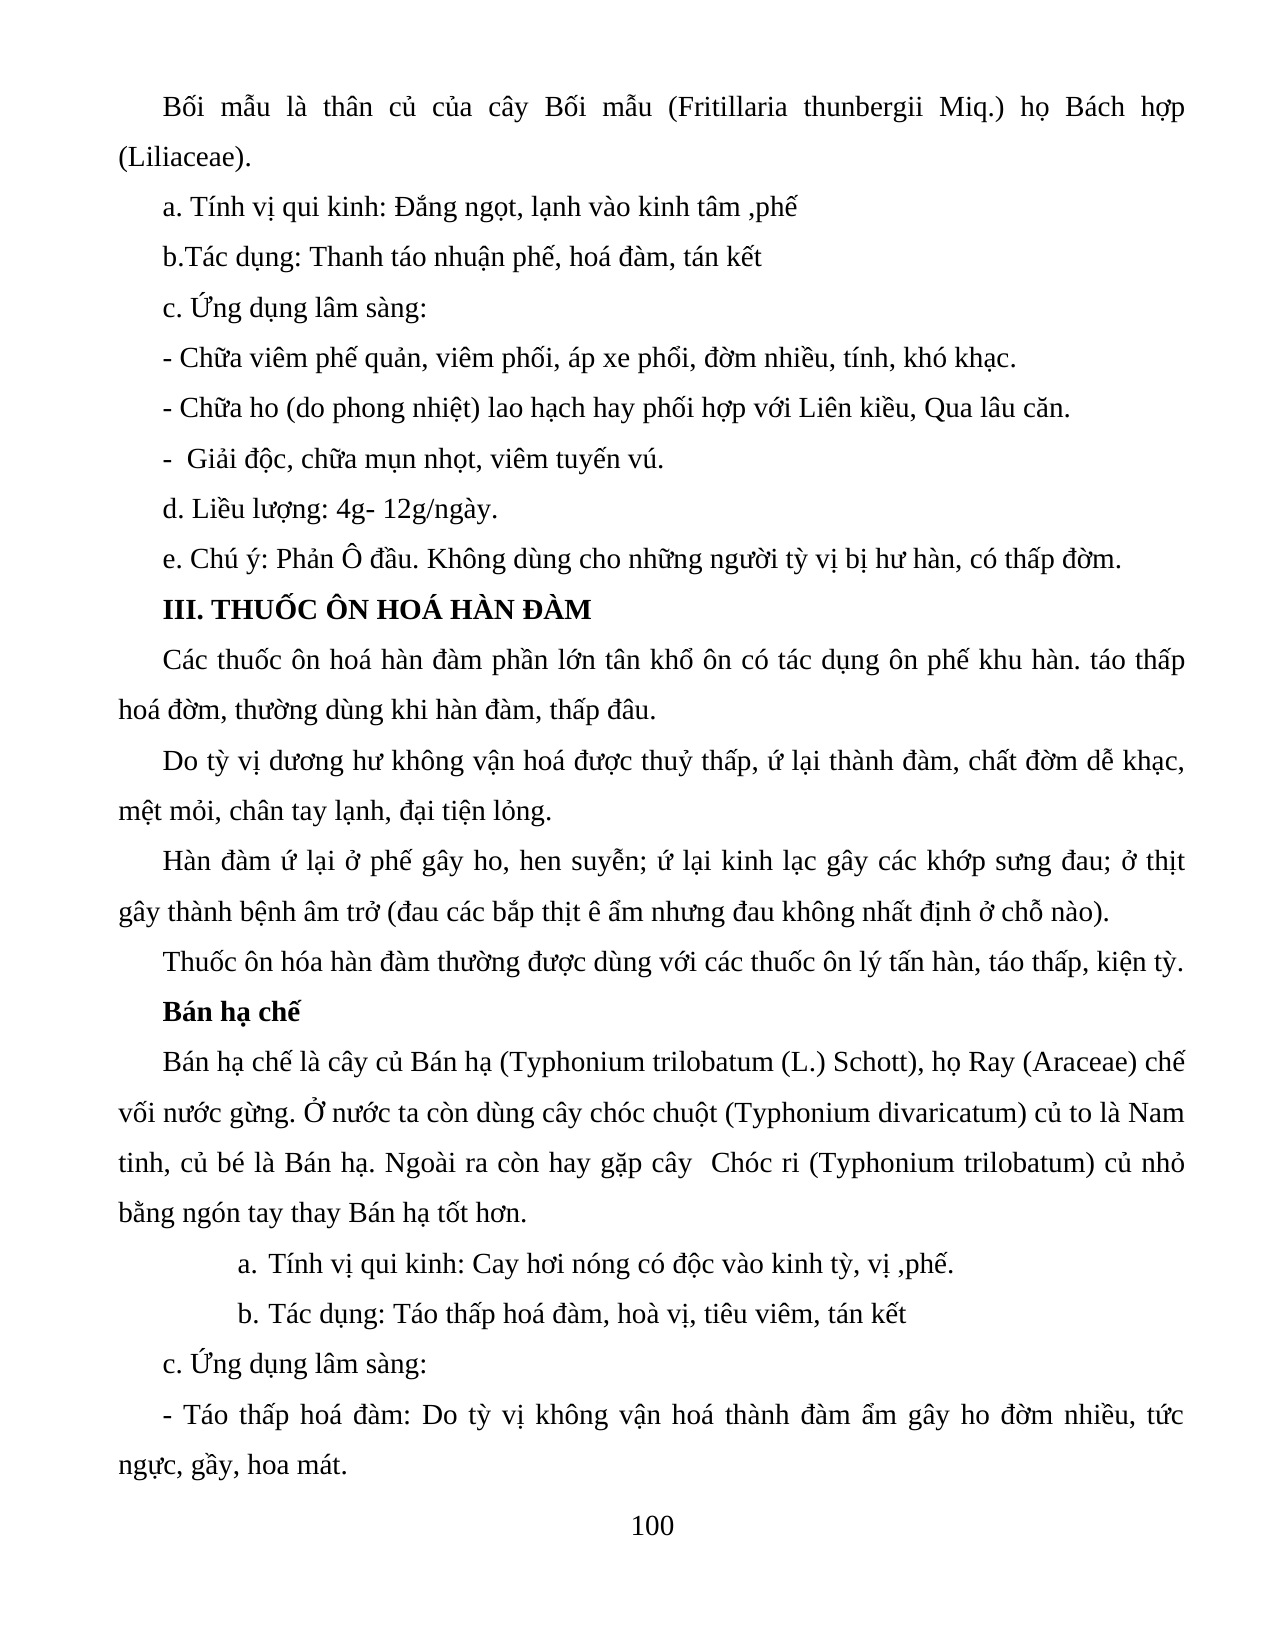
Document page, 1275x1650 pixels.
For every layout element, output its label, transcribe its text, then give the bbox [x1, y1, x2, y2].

text Các thuốc ôn hoá hàn đàm phần lớn tân khổ ôn có tác dụng ôn phế khu hàn. táo thấp hoá đờm, thường dùng khi hàn đàm, thấp đâu. [118, 642, 1186, 726]
text - Giải độc, chữa mụn nhọt, viêm tuyến vú. [118, 441, 1186, 474]
text b.Tác dụng: Thanh táo nhuận phế, hoá đàm, tán kết [118, 239, 1186, 273]
text Bán hạ chế là cây củ Bán hạ (Typhonium trilobatum (L.) Schott), họ Ray (Araceae) chế vối nước gừng. Ở nước ta còn dùng cây chóc chuột (Typhonium divaricatum) củ to là Nam tinh, củ bé là Bán hạ. Ngoài ra còn hay gặp cây Chóc ri (Typhonium trilobatum) củ nhỏ bằng ngón tay thay Bán hạ tốt hơn. [118, 1044, 1186, 1229]
list Tính vị qui kinh: Cay hơi nóng có độc vào kinh tỳ, vị ,phế. [193, 1246, 1186, 1279]
text - Chữa ho (do phong nhiệt) lao hạch hay phối hợp với Liên kiều, Qua lâu căn. [118, 391, 1186, 424]
text - Táo thấp hoá đàm: Do tỳ vị không vận hoá thành đàm ẩm gây ho đờm nhiều, tức ngực, gầy, hoa mát. [118, 1397, 1186, 1481]
text e. Chú ý: Phản Ô đầu. Không dùng cho những người tỳ vị bị hư hàn, có thấp đờm. [118, 541, 1186, 575]
text III. THUỐC ÔN HOÁ HÀN ĐÀM [118, 592, 1186, 625]
text Thuốc ôn hóa hàn đàm thường được dùng với các thuốc ôn lý tấn hàn, táo thấp, kiện tỳ. [118, 944, 1186, 977]
text - Chữa viêm phế quản, viêm phối, áp xe phổi, đờm nhiều, tính, khó khạc. [118, 340, 1186, 374]
text Do tỳ vị dương hư không vận hoá được thuỷ thấp, ứ lại thành đàm, chất đờm dễ khạc, mệt mỏi, chân tay lạnh, đại tiện lỏng. [118, 743, 1186, 827]
text a. Tính vị qui kinh: Đắng ngọt, lạnh vào kinh tâm ,phế [118, 189, 1186, 223]
text c. Ứng dụng lâm sàng: [118, 1346, 1186, 1380]
list Tác dụng: Táo thấp hoá đàm, hoà vị, tiêu viêm, tán kết [193, 1296, 1186, 1330]
text c. Ứng dụng lâm sàng: [118, 290, 1186, 323]
text Bối mẫu là thân củ của cây Bối mẫu (Fritillaria thunbergii Miq.) họ Bách hợp (Liliaceae). [118, 89, 1186, 172]
text Hàn đàm ứ lại ở phế gây ho, hen suyễn; ứ lại kinh lạc gây các khớp sưng đau; ở thịt gây thành bệnh âm trở (đau các bắp thịt ê ẩm nhưng đau không nhất định ở chỗ nào). [118, 843, 1186, 927]
text Bán hạ chế [118, 994, 1186, 1028]
text d. Liều lượng: 4g- 12g/ngày. [118, 491, 1186, 525]
